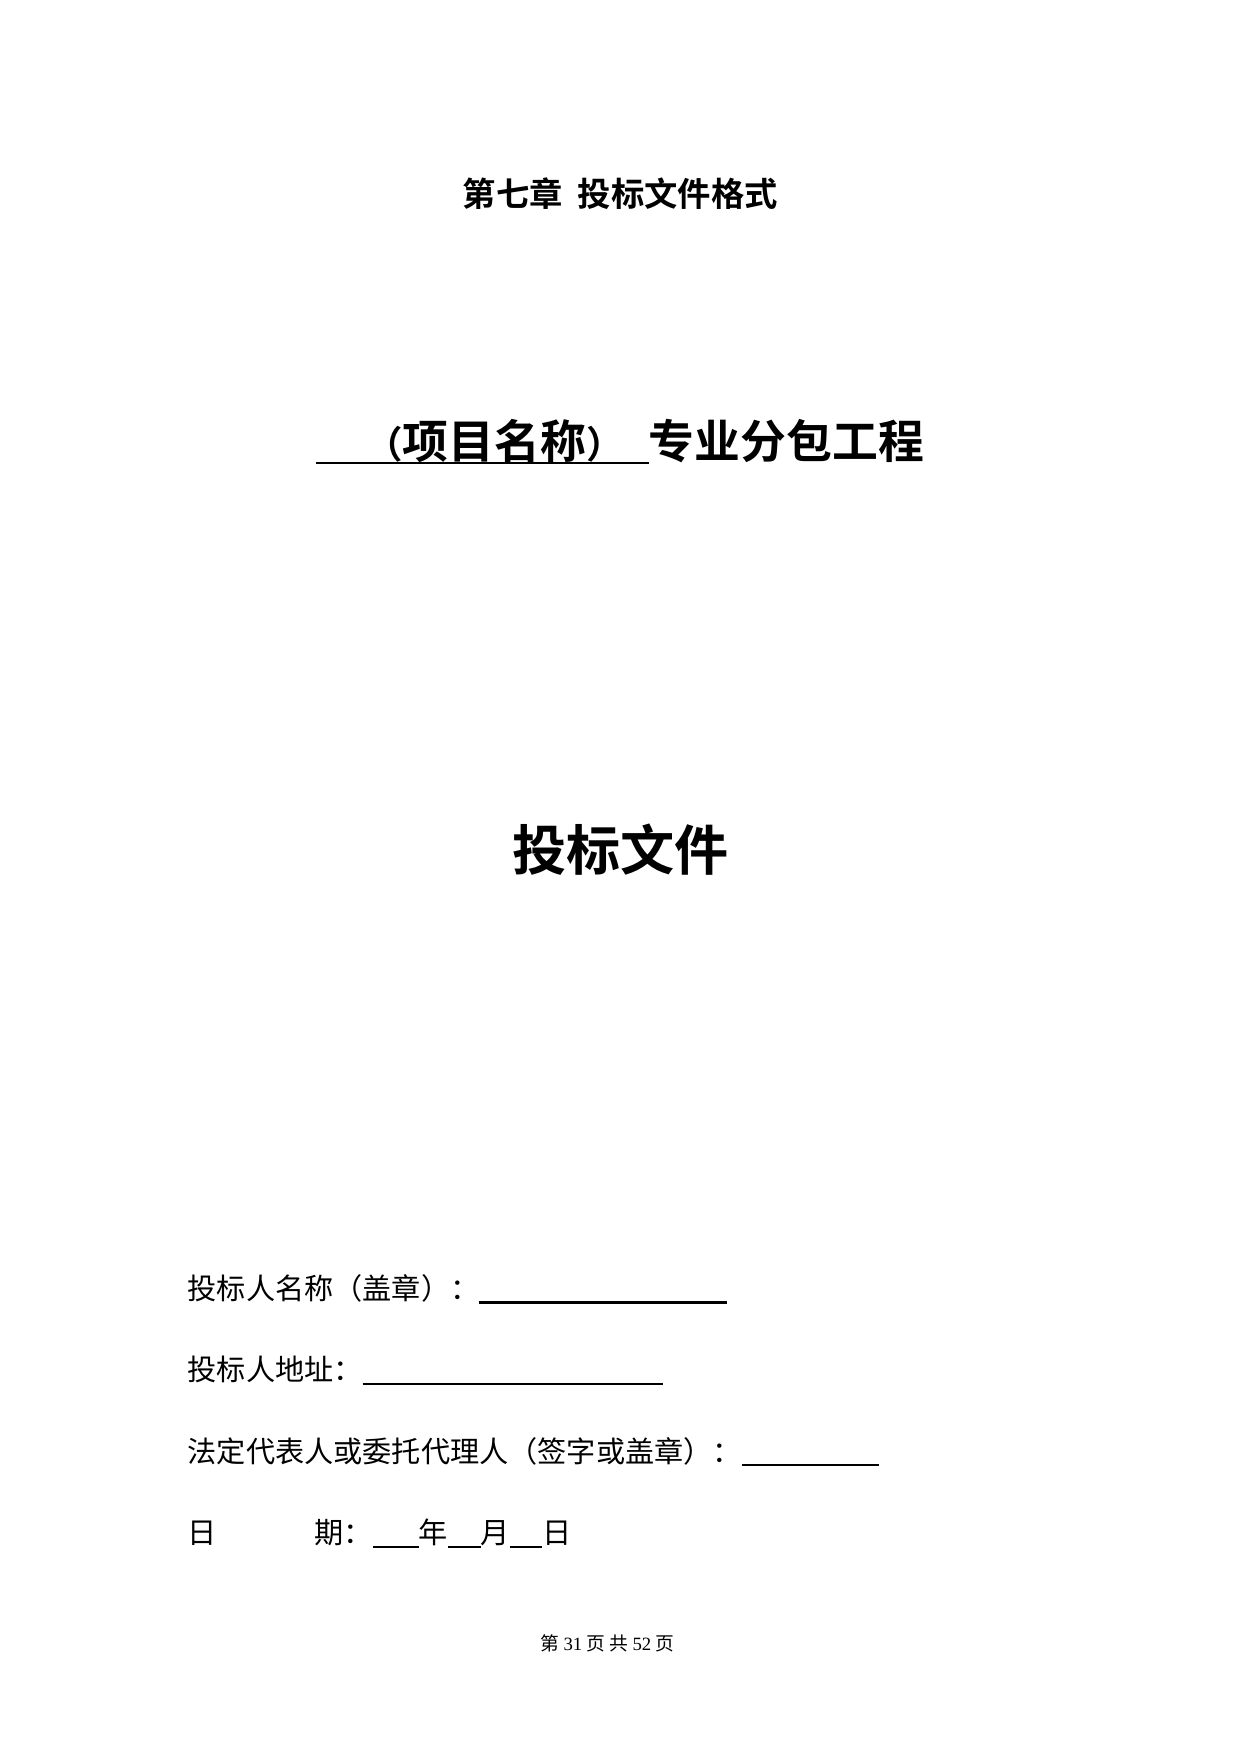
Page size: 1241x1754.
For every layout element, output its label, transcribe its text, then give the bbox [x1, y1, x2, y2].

text 日 期： 年 月 日 [187, 1498, 1053, 1563]
subtitle 第七章 投标文件格式 [187, 160, 1053, 225]
text 投标文件 [187, 798, 1053, 896]
text 法定代表人或委托代理人（签字或盖章）： [187, 1417, 1053, 1482]
text （项目名称） 专业分包工程 [187, 406, 1053, 472]
text 投标人名称（盖章）： [187, 1254, 1053, 1319]
text 投标人地址： [187, 1335, 1053, 1401]
